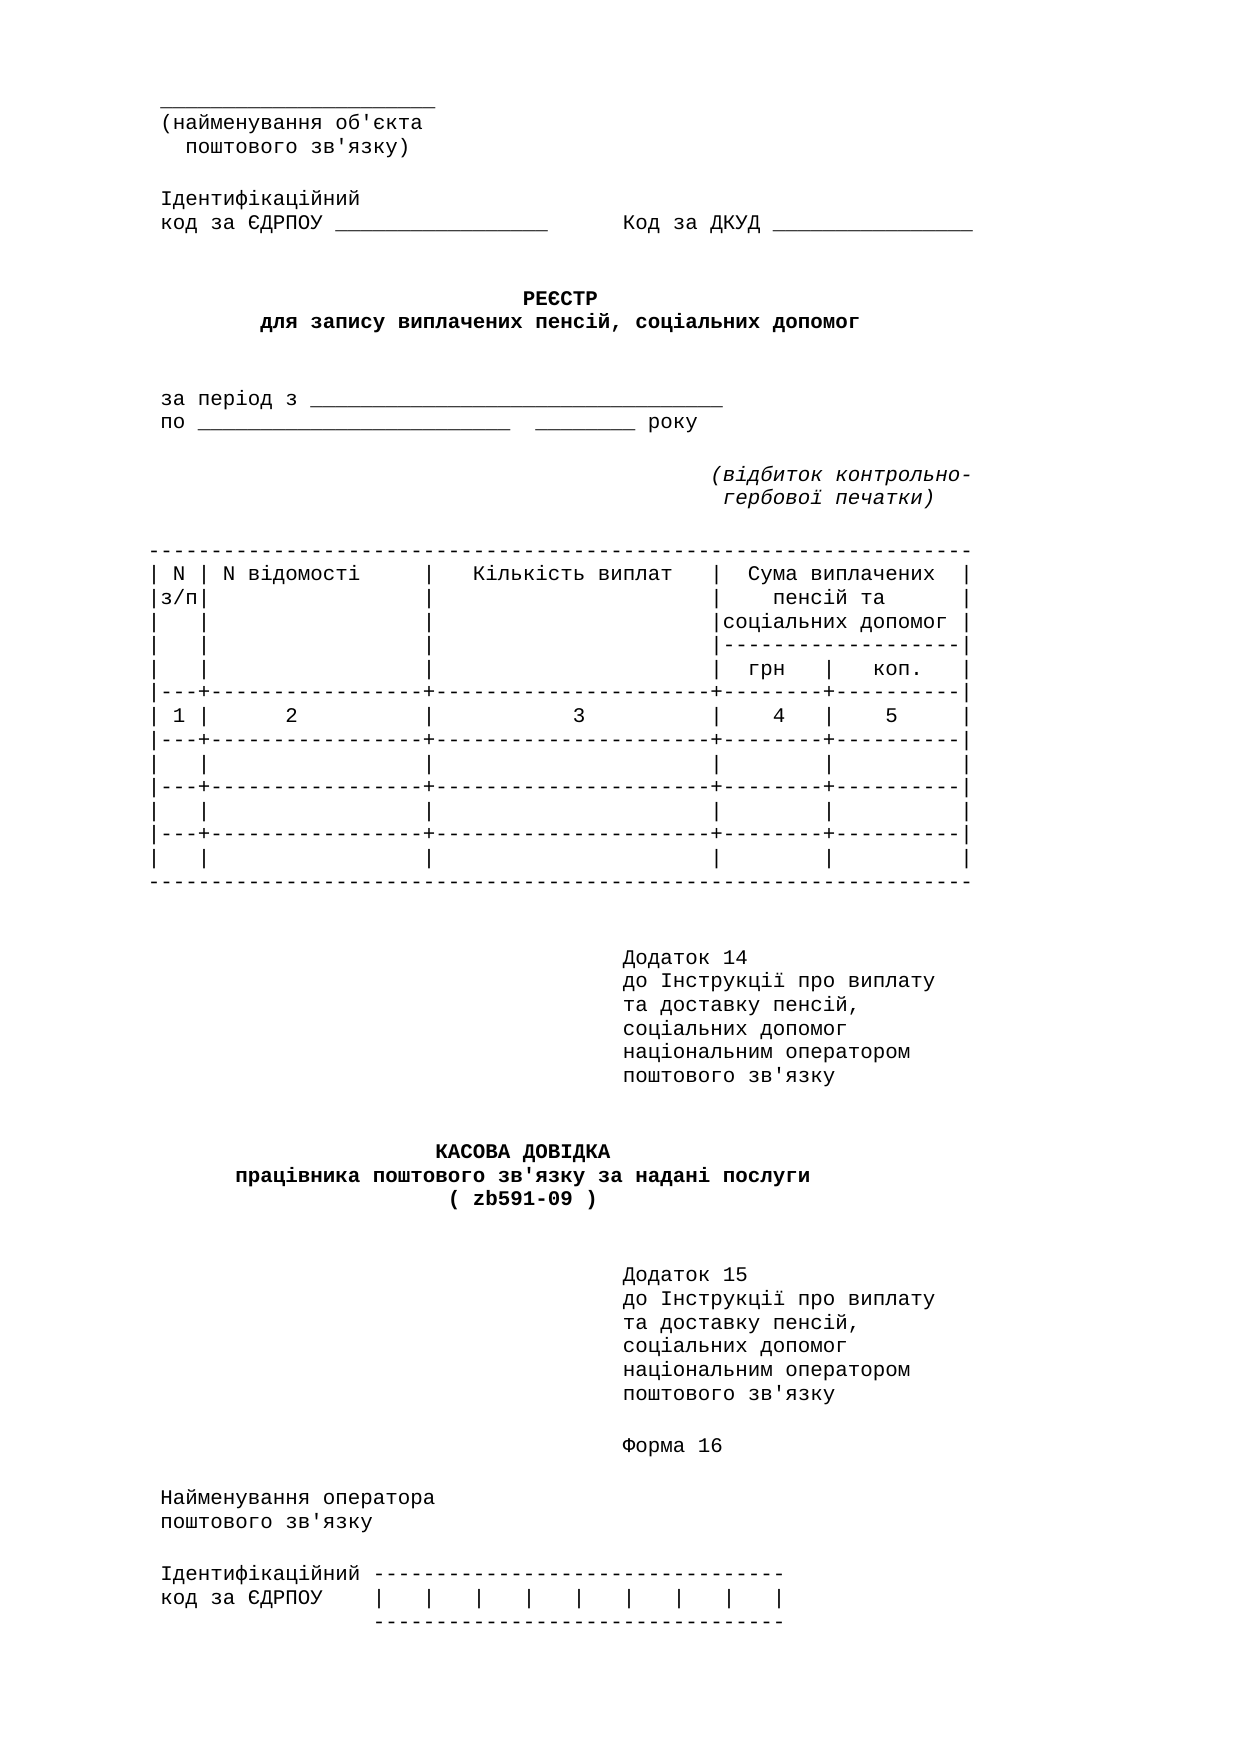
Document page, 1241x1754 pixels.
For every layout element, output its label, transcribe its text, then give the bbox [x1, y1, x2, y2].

text |---+-----------------+----------------------+--------+----------| [148, 729, 1152, 752]
text |---+-----------------+----------------------+--------+----------| [148, 776, 1152, 800]
text РЕЄСТР для запису виплачених пенсій, соціальних допомог [148, 288, 1152, 388]
text ------------------------------------------------------------------ [148, 540, 1152, 563]
text Найменування оператора поштового зв'язку [148, 1487, 1152, 1563]
text (відбиток контрольно- гербової печатки) [148, 464, 1152, 540]
text |---+-----------------+----------------------+--------+----------| [148, 682, 1152, 705]
text | | | |соціальних допомог | [148, 611, 1152, 634]
text | N | N відомості | Кількість виплат | Сума виплачених | [148, 563, 1152, 587]
text Ідентифікаційний код за ЄДРПОУ _________________ Код за ДКУД ________________ [148, 188, 1152, 288]
text |з/п| | | пенсій та | [148, 587, 1152, 611]
text за період з _________________________________ по _________________________ ________ року [148, 388, 1152, 464]
text Форма 16 [148, 1435, 1152, 1487]
text |---+-----------------+----------------------+--------+----------| [148, 823, 1152, 847]
text | | | | грн | коп. | [148, 658, 1152, 682]
text КАСОВА ДОВІДКА працівника поштового зв'язку за надані послуги ( zb591-09 ) [148, 1141, 1152, 1264]
text код за ЄДРПОУ | | | | | | | | | [148, 1587, 1152, 1611]
text ______________________ (найменування об'єкта поштового зв'язку) [148, 88, 1152, 188]
text | | | |-------------------| [148, 634, 1152, 658]
text Ідентифікаційний --------------------------------- [148, 1563, 1152, 1587]
text Додаток 14 до Інструкції про виплату та доставку пенсій, соціальних допомог національним оператором поштового зв'язку [148, 947, 1152, 1141]
text | | | | | | [148, 752, 1152, 776]
text | 1 | 2 | 3 | 4 | 5 | [148, 705, 1152, 729]
text Додаток 15 до Інструкції про виплату та доставку пенсій, соціальних допомог національним оператором поштового зв'язку [148, 1264, 1152, 1435]
text | | | | | | [148, 847, 1152, 871]
text ------------------------------------------------------------------ [148, 871, 1152, 947]
text | | | | | | [148, 800, 1152, 823]
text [148, 1611, 1152, 1663]
